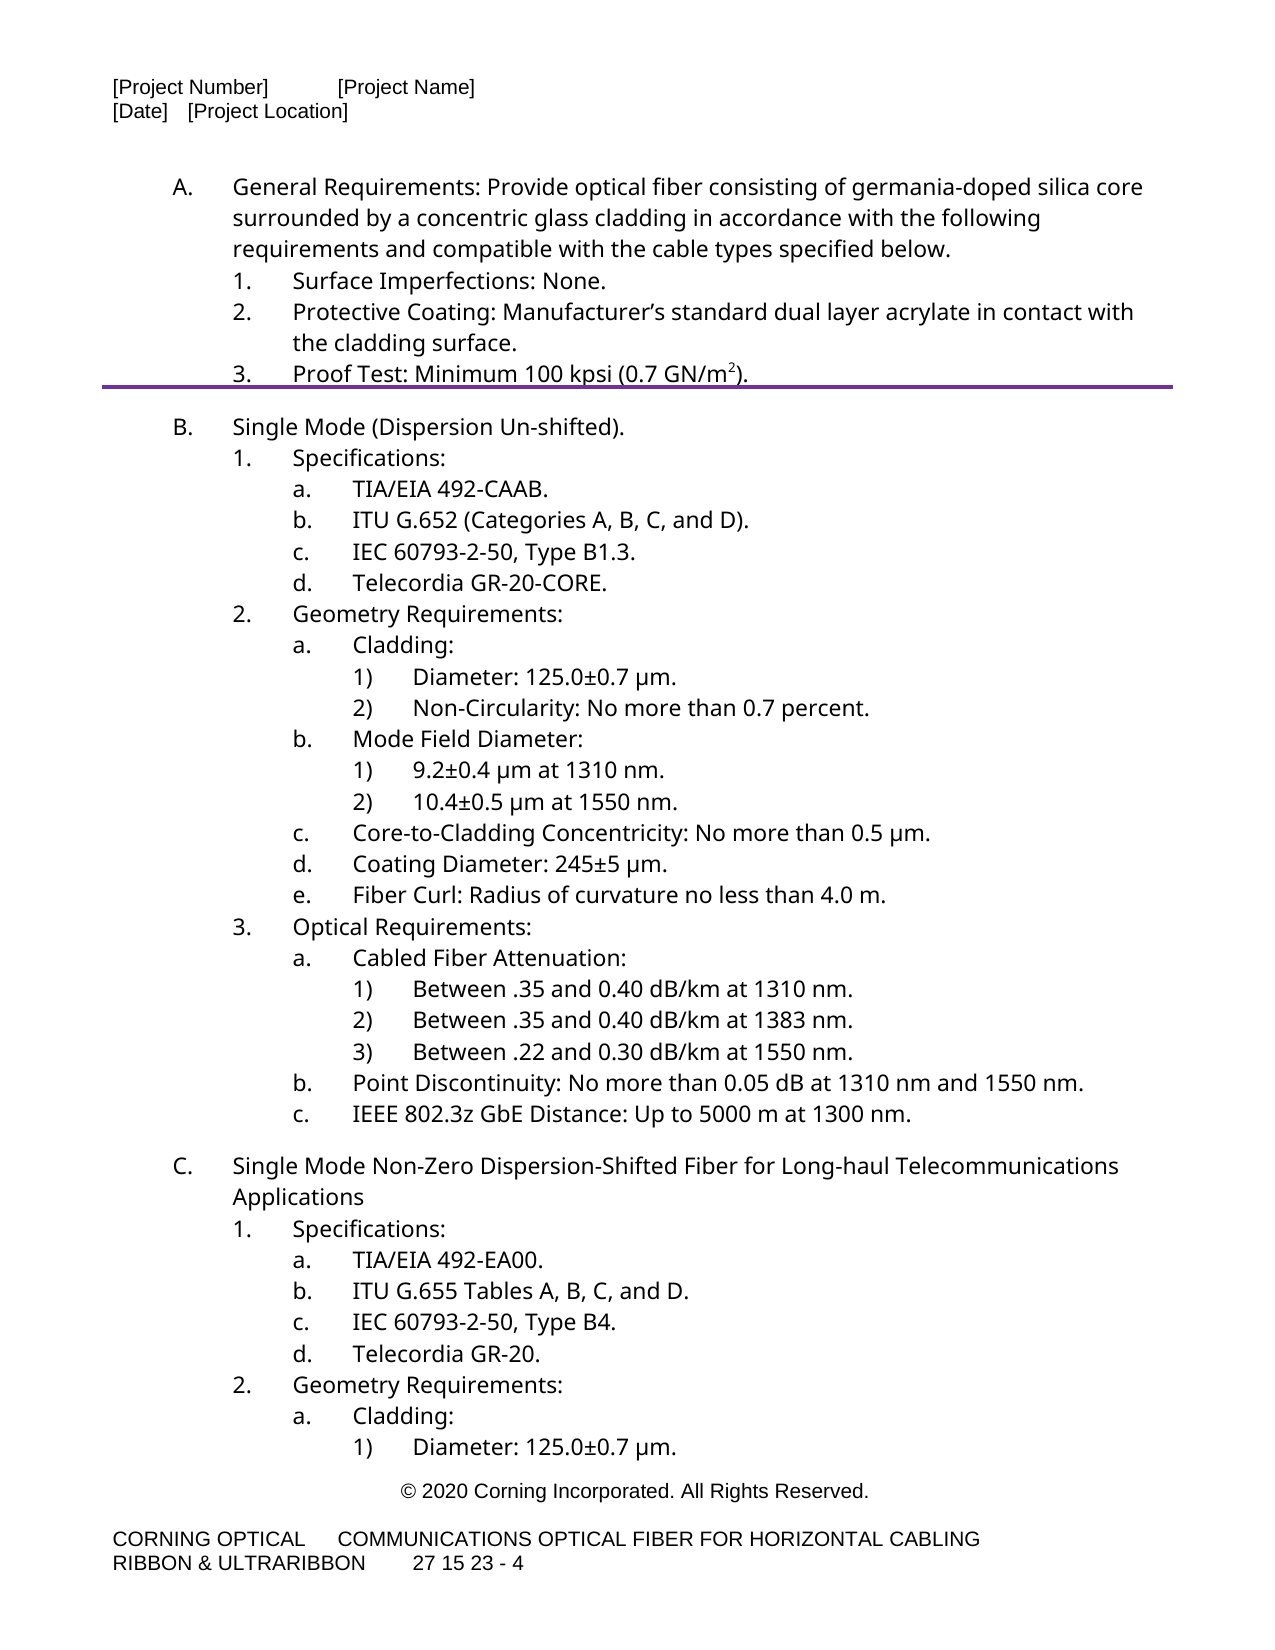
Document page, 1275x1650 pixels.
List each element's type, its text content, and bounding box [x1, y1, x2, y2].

text Telecordia GR-20-CORE. [292, 567, 1162, 598]
text IEC 60793-2-50, Type B4. [292, 1306, 1162, 1337]
list Non-Circularity: No more than 0.7 percent. [352, 692, 1162, 723]
text Cladding: [292, 1400, 1162, 1431]
text Coating Diameter: 245±5 µm. [292, 848, 1162, 879]
list Specifications: [232, 442, 1162, 473]
text ITU G.655 Tables A, B, C, and D. [292, 1275, 1162, 1306]
text IEC 60793-2-50, Type B1.3. [292, 535, 1162, 567]
text IEEE 802.3z GbE Distance: Up to 5000 m at 1300 nm. [292, 1098, 1162, 1129]
text Single Mode (Dispersion Un-shifted). [172, 410, 1162, 442]
text TIA/EIA 492-CAAB. [292, 473, 1162, 504]
text Surface Imperfections: None. [232, 264, 1162, 296]
text Point Discontinuity: No more than 0.05 dB at 1310 nm and 1550 nm. [292, 1067, 1162, 1098]
list Single Mode Non-Zero Dispersion-Shifted Fiber for Long-haul Telecommunications Applications [172, 1150, 1162, 1212]
text Optical Requirements: [232, 910, 1162, 942]
text Fiber Curl: Radius of curvature no less than 4.0 m. [292, 879, 1162, 910]
list 10.4±0.5 µm at 1550 nm. [352, 785, 1162, 817]
list 9.2±0.4 µm at 1310 nm. [352, 754, 1162, 785]
text Proof Test: Minimum 100 kpsi (0.7 GN/m2). [232, 358, 1162, 385]
text General Requirements: Provide optical fiber consisting of germania-doped silica core surrounded by a concentric glass cladding in accordance with the following requirements and compatible with the cable types specified below. [172, 171, 1162, 264]
text ITU G.652 (Categories A, B, C, and D). [292, 504, 1162, 535]
list Between .22 and 0.30 dB/km at 1550 nm. [352, 1035, 1162, 1067]
text Core-to-Cladding Concentricity: No more than 0.5 µm. [292, 817, 1162, 848]
text Cabled Fiber Attenuation: [292, 942, 1162, 973]
text Cladding: [292, 629, 1162, 660]
text Protective Coating: Manufacturer’s standard dual layer acrylate in contact with the cladding surface. [232, 296, 1162, 358]
text Geometry Requirements: [232, 1369, 1162, 1400]
list Specifications: [232, 1212, 1162, 1244]
text Telecordia GR-20. [292, 1337, 1162, 1369]
text Geometry Requirements: [232, 598, 1162, 629]
list Diameter: 125.0±0.7 µm. [352, 660, 1162, 692]
list Diameter: 125.0±0.7 µm. [352, 1431, 1162, 1462]
text TIA/EIA 492-EA00. [292, 1244, 1162, 1275]
list Between .35 and 0.40 dB/km at 1383 nm. [352, 1004, 1162, 1035]
text Mode Field Diameter: [292, 723, 1162, 754]
list Between .35 and 0.40 dB/km at 1310 nm. [352, 973, 1162, 1004]
